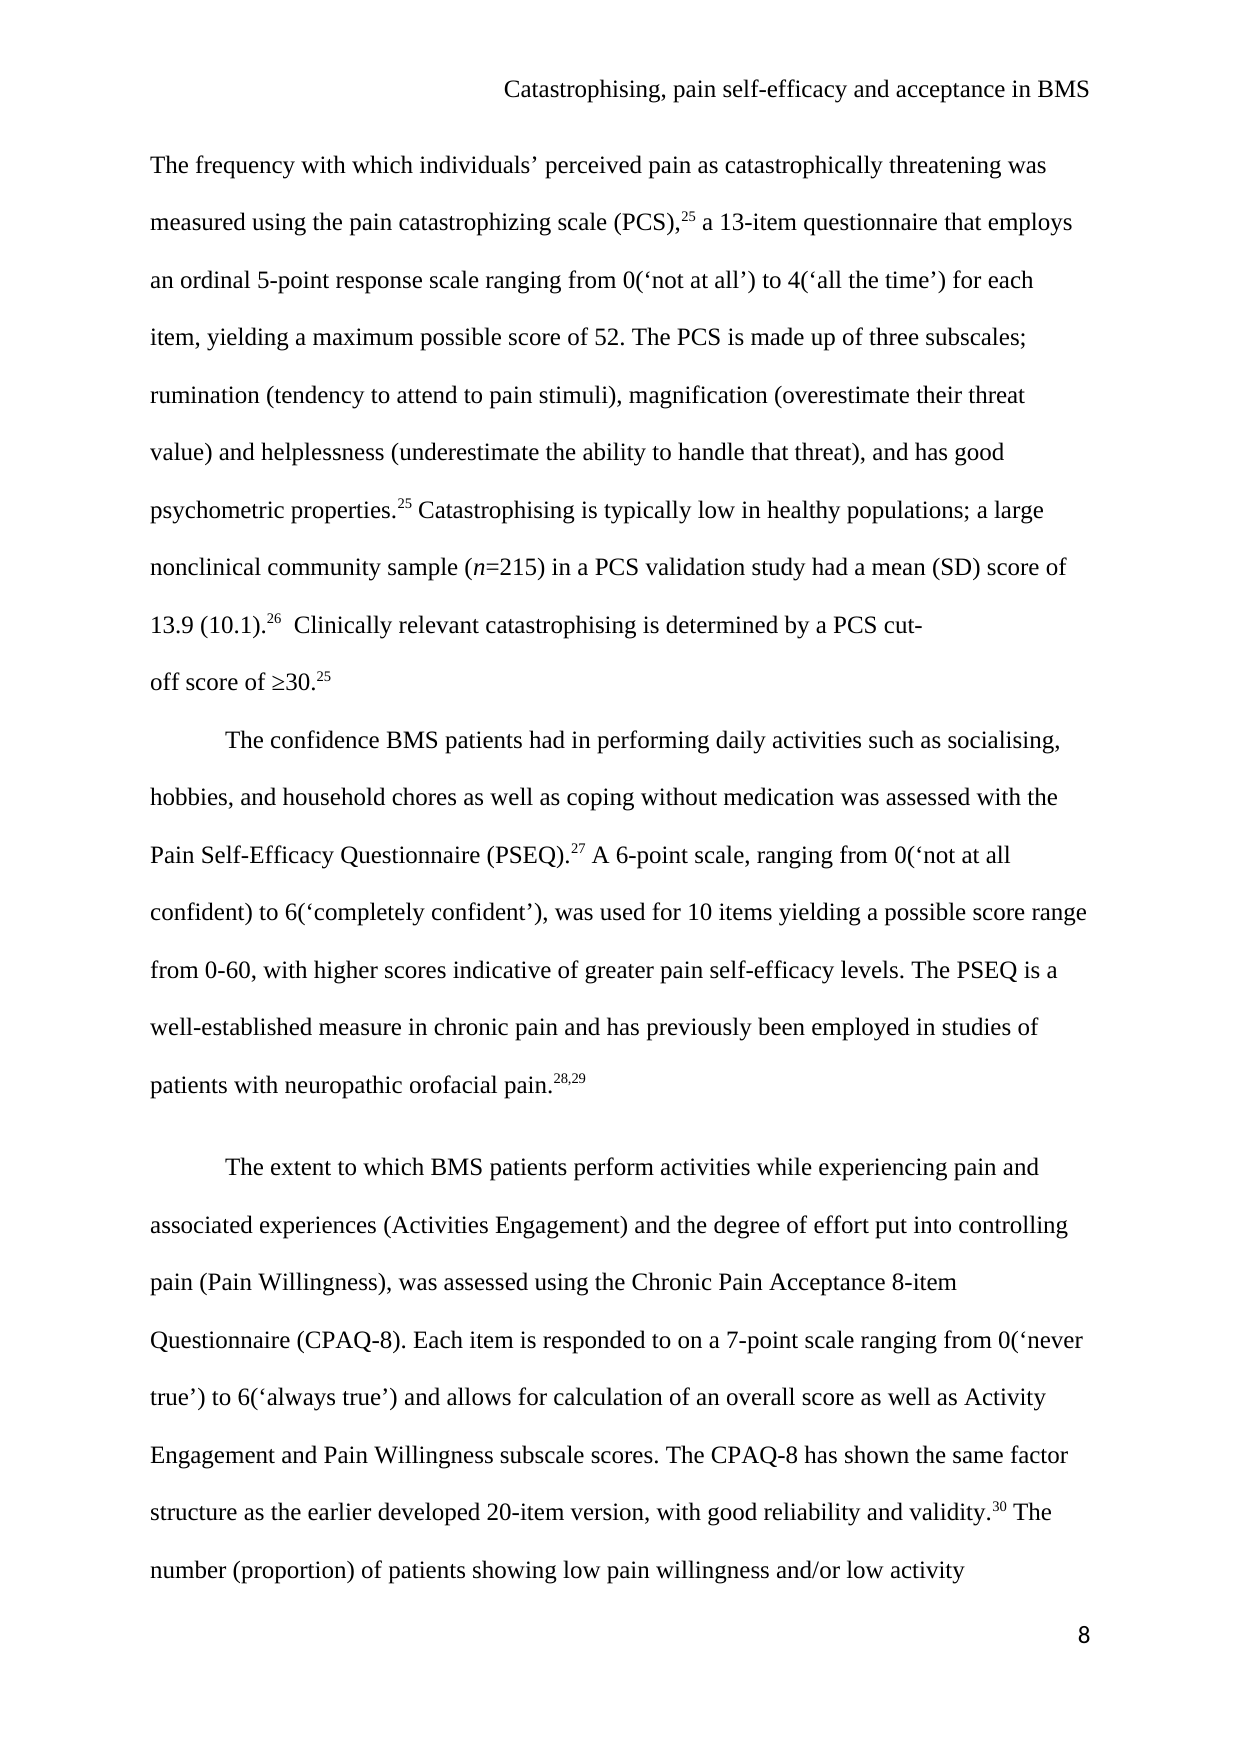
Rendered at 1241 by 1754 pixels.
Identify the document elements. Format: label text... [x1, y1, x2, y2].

text The confidence BMS patients had in performing daily activities such as socialising, hobbies, and household chores as well as coping without medication was assessed with the Pain Self-Efficacy Questionnaire (PSEQ).27 A 6-point scale, ranging from 0(‘not at all confident) to 6(‘completely confident’), was used for 10 items yielding a possible score range from 0-60, with higher scores indicative of greater pain self-efficacy levels. The PSEQ is a well-established measure in chronic pain and has previously been employed in studies of patients with neuropathic orofacial pain.28,29 [150, 725, 1090, 1099]
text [150, 1152, 1090, 1584]
text The frequency with which individuals’ perceived pain as catastrophically threatening was measured using the pain catastrophizing scale (PCS),25 a 13-item questionnaire that employs an ordinal 5-point response scale ranging from 0(‘not at all’) to 4(‘all the time’) for each item, yielding a maximum possible score of 52. The PCS is made up of three subscales; rumination (tendency to attend to pain stimuli), magnification (overestimate their threat value) and helplessness (underestimate the ability to handle that threat), and has good psychometric properties.25 Catastrophising is typically low in healthy populations; a large nonclinical community sample (n=215) in a PCS validation study had a mean (SD) score of 13.9 (10.1).26 Clinically relevant catastrophising is determined by a PCS cut-off score of ≥30.25 [150, 150, 1090, 696]
